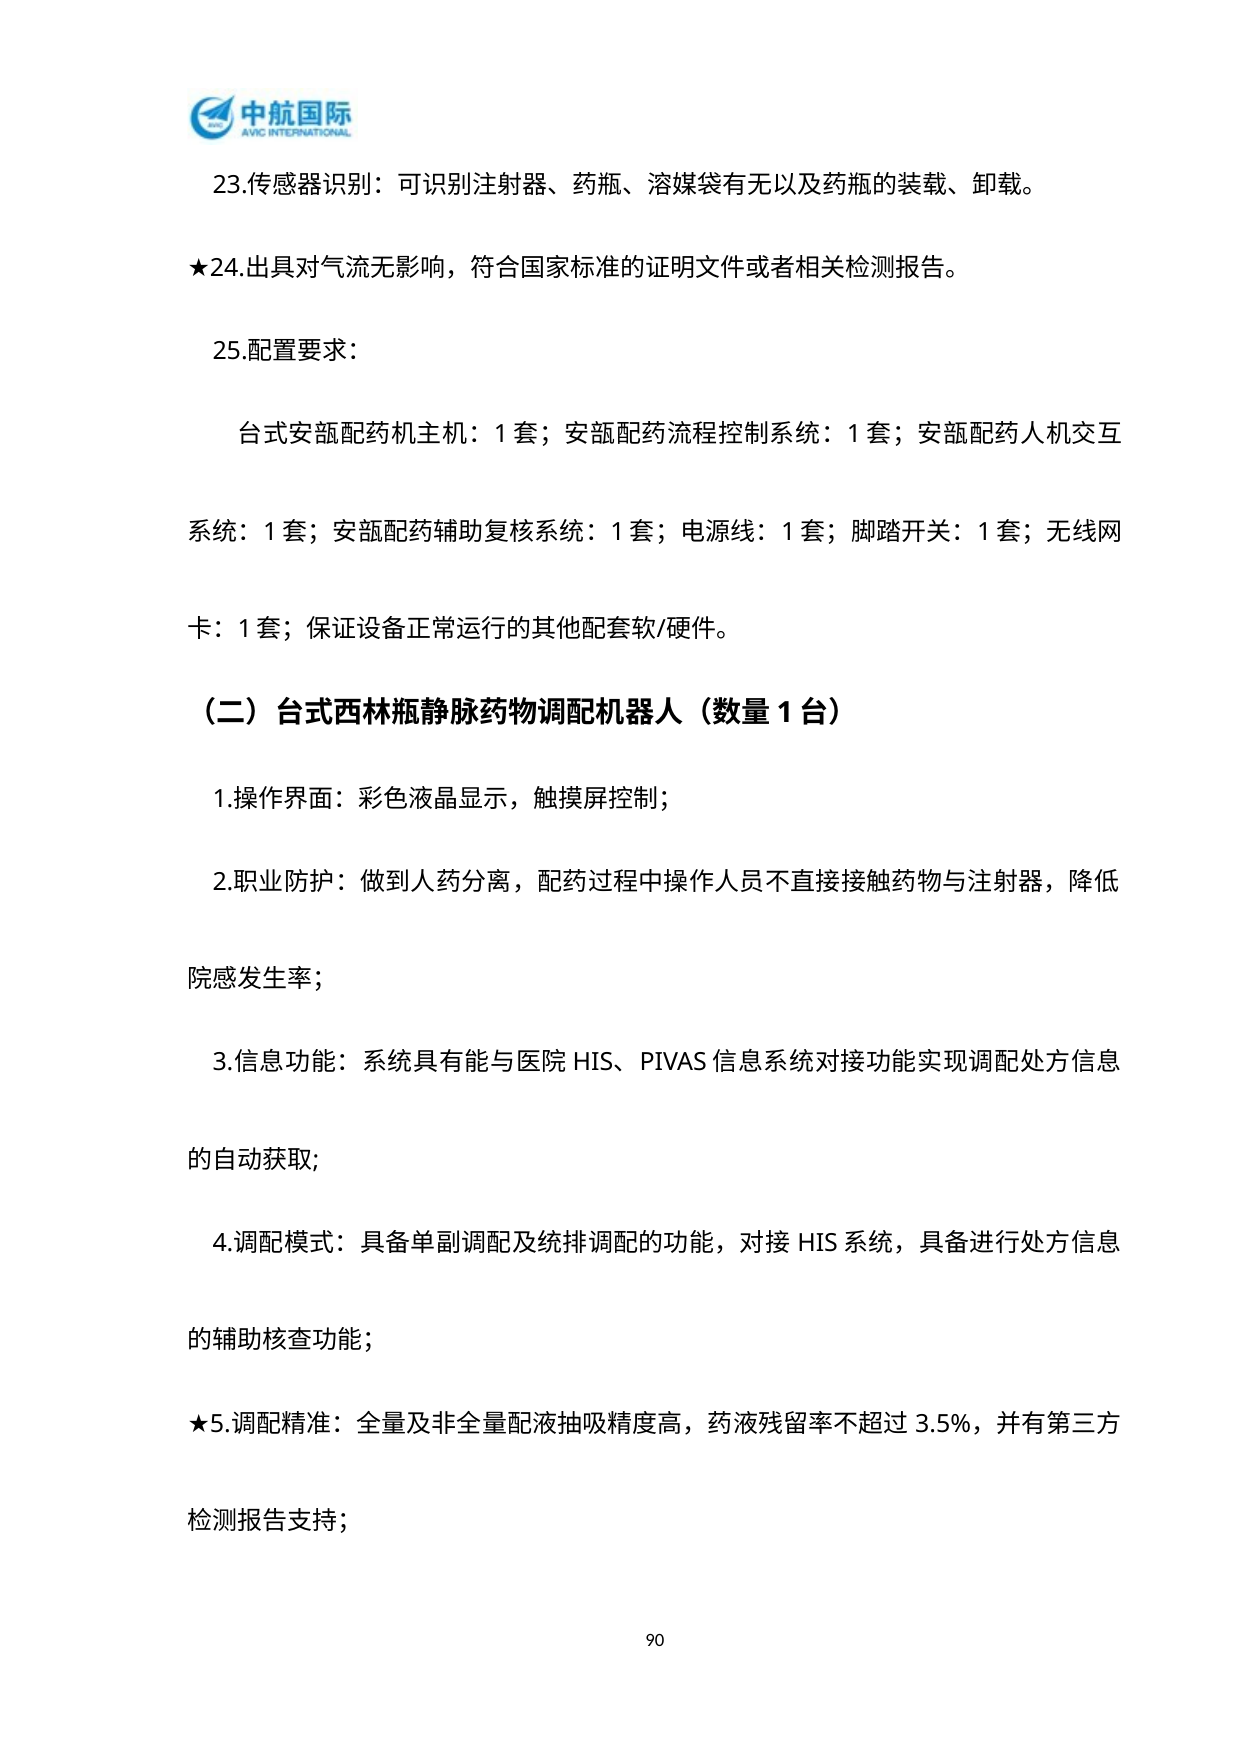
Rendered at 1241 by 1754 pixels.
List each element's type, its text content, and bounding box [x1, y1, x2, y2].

text 25.配置要求： [187, 316, 1122, 381]
text ★24.出具对气流无影响，符合国家标准的证明文件或者相关检测报告。 [187, 233, 1122, 298]
text 23.传感器识别：可识别注射器、药瓶、溶媒袋有无以及药瓶的装载、卸载。 [212, 150, 1122, 215]
picture [187, 88, 358, 145]
list ★5.调配精准：全量及非全量配液抽吸精度高，药液残留率不超过3.5%，并有第三方检测报告支持； [187, 1389, 1122, 1551]
text （二）台式西林瓶静脉药物调配机器人（数量1台） [187, 677, 1122, 742]
list 3.信息功能：系统具有能与医院HIS、PIVAS信息系统对接功能实现调配处方信息的自动获取; [187, 1027, 1122, 1190]
list 2.职业防护：做到人药分离，配药过程中操作人员不直接接触药物与注射器，降低院感发生率； [187, 847, 1122, 1009]
list 4.调配模式：具备单副调配及统排调配的功能，对接HIS系统，具备进行处方信息的辅助核查功能； [187, 1208, 1122, 1371]
text 台式安瓿配药机主机：1套；安瓿配药流程控制系统：1套；安瓿配药人机交互系统：1套；安瓿配药辅助复核系统：1套；电源线：1套；脚踏开关：1套；无线网卡：1套；保证设备正常运行的其他配套软/硬件。 [187, 399, 1122, 659]
list 1.操作界面：彩色液晶显示，触摸屏控制； [187, 764, 1122, 829]
